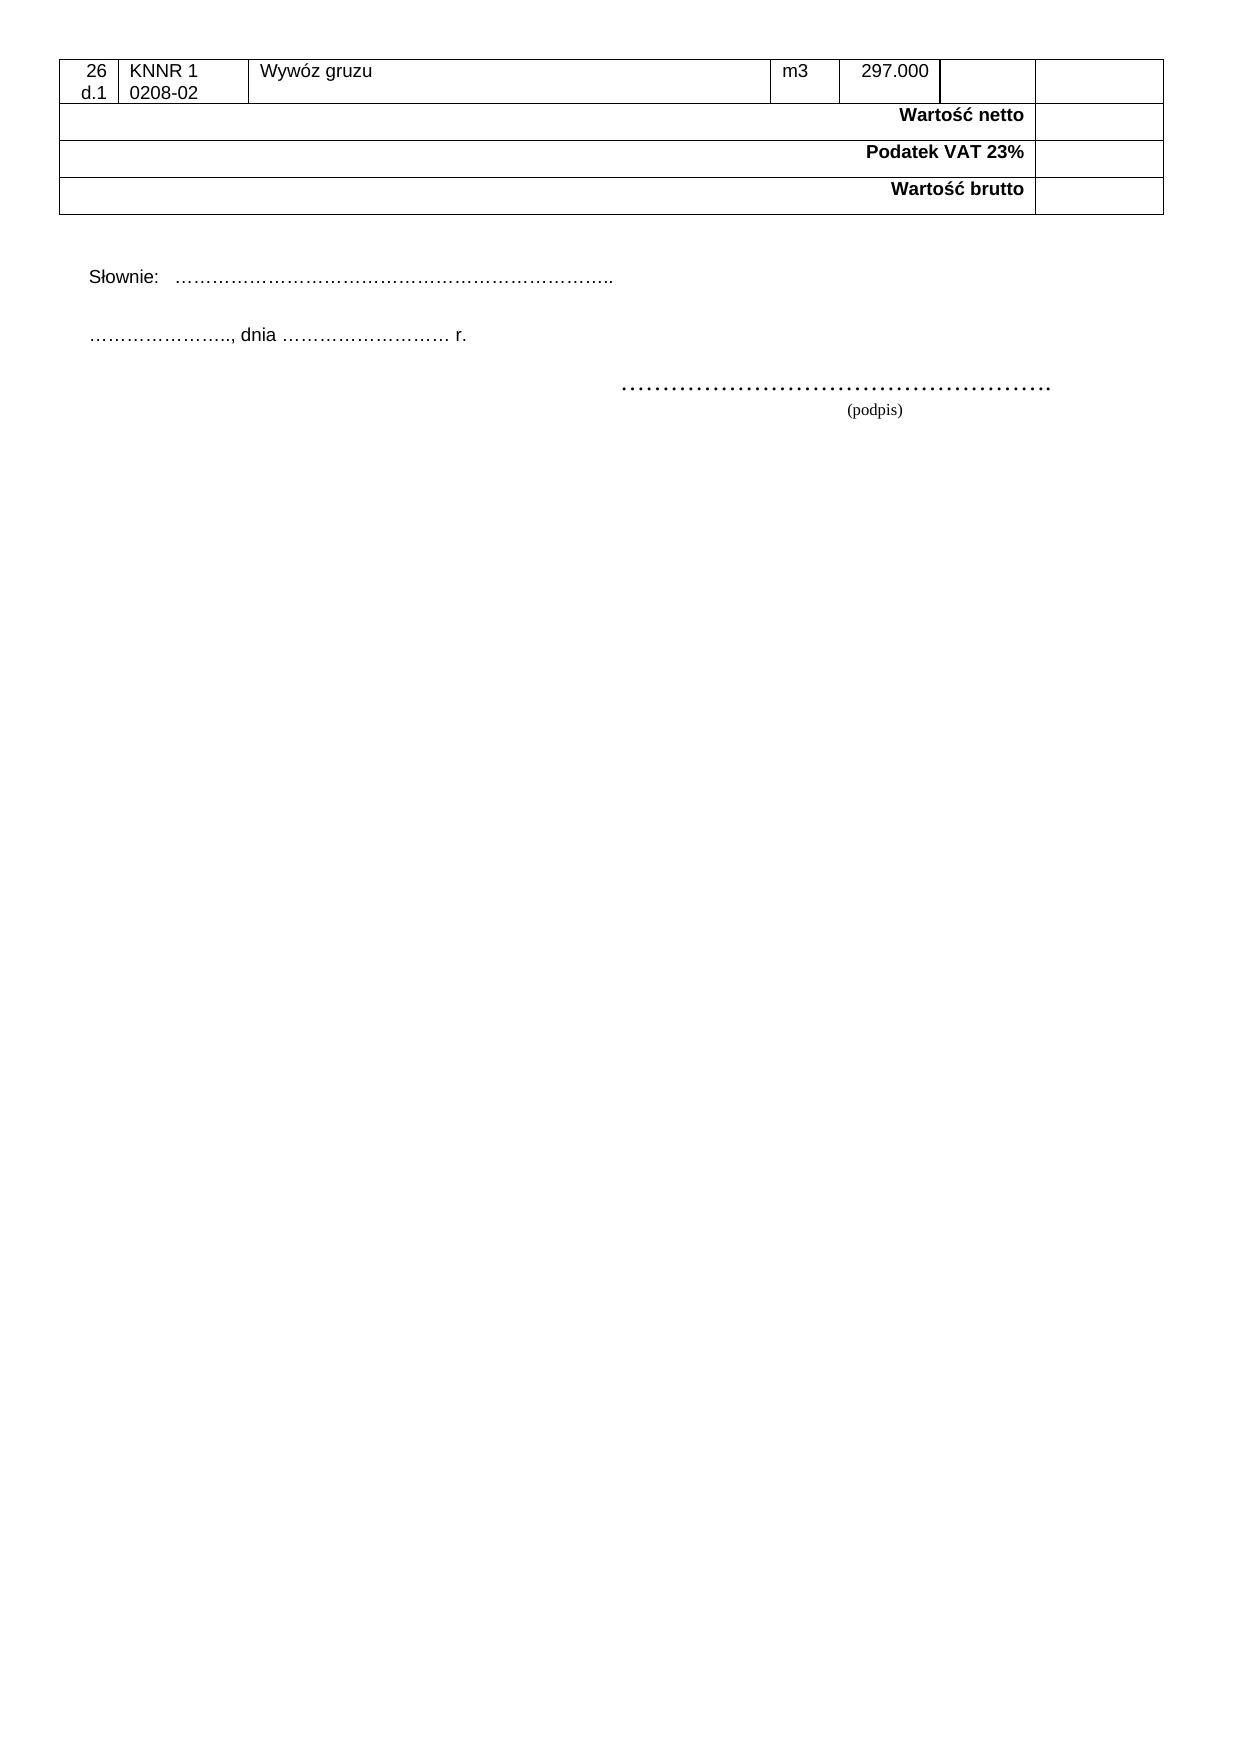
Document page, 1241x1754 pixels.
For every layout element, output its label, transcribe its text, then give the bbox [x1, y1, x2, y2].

text (podpis) [89, 399, 1152, 419]
table_cell 26 d.1 [60, 60, 118, 103]
table_cell Wartość netto [60, 104, 1035, 140]
text ………………….., dnia ……………………… r. [89, 324, 1152, 345]
table_cell [941, 60, 1035, 103]
table_cell [1036, 60, 1163, 103]
table_cell [1036, 178, 1163, 214]
table_cell m3 [771, 60, 839, 103]
table_cell [1036, 141, 1163, 177]
table_cell [1036, 104, 1163, 140]
table_cell Wywóz gruzu [249, 60, 770, 103]
table_cell 297.000 [840, 60, 939, 103]
text ……………………………………………. [89, 367, 1152, 395]
table_cell KNNR 1 0208-02 [119, 60, 248, 103]
text Słownie: …………………………………………………………….. [89, 266, 1152, 287]
table_cell Wartość brutto [60, 178, 1035, 214]
table_cell Podatek VAT 23% [60, 141, 1035, 177]
